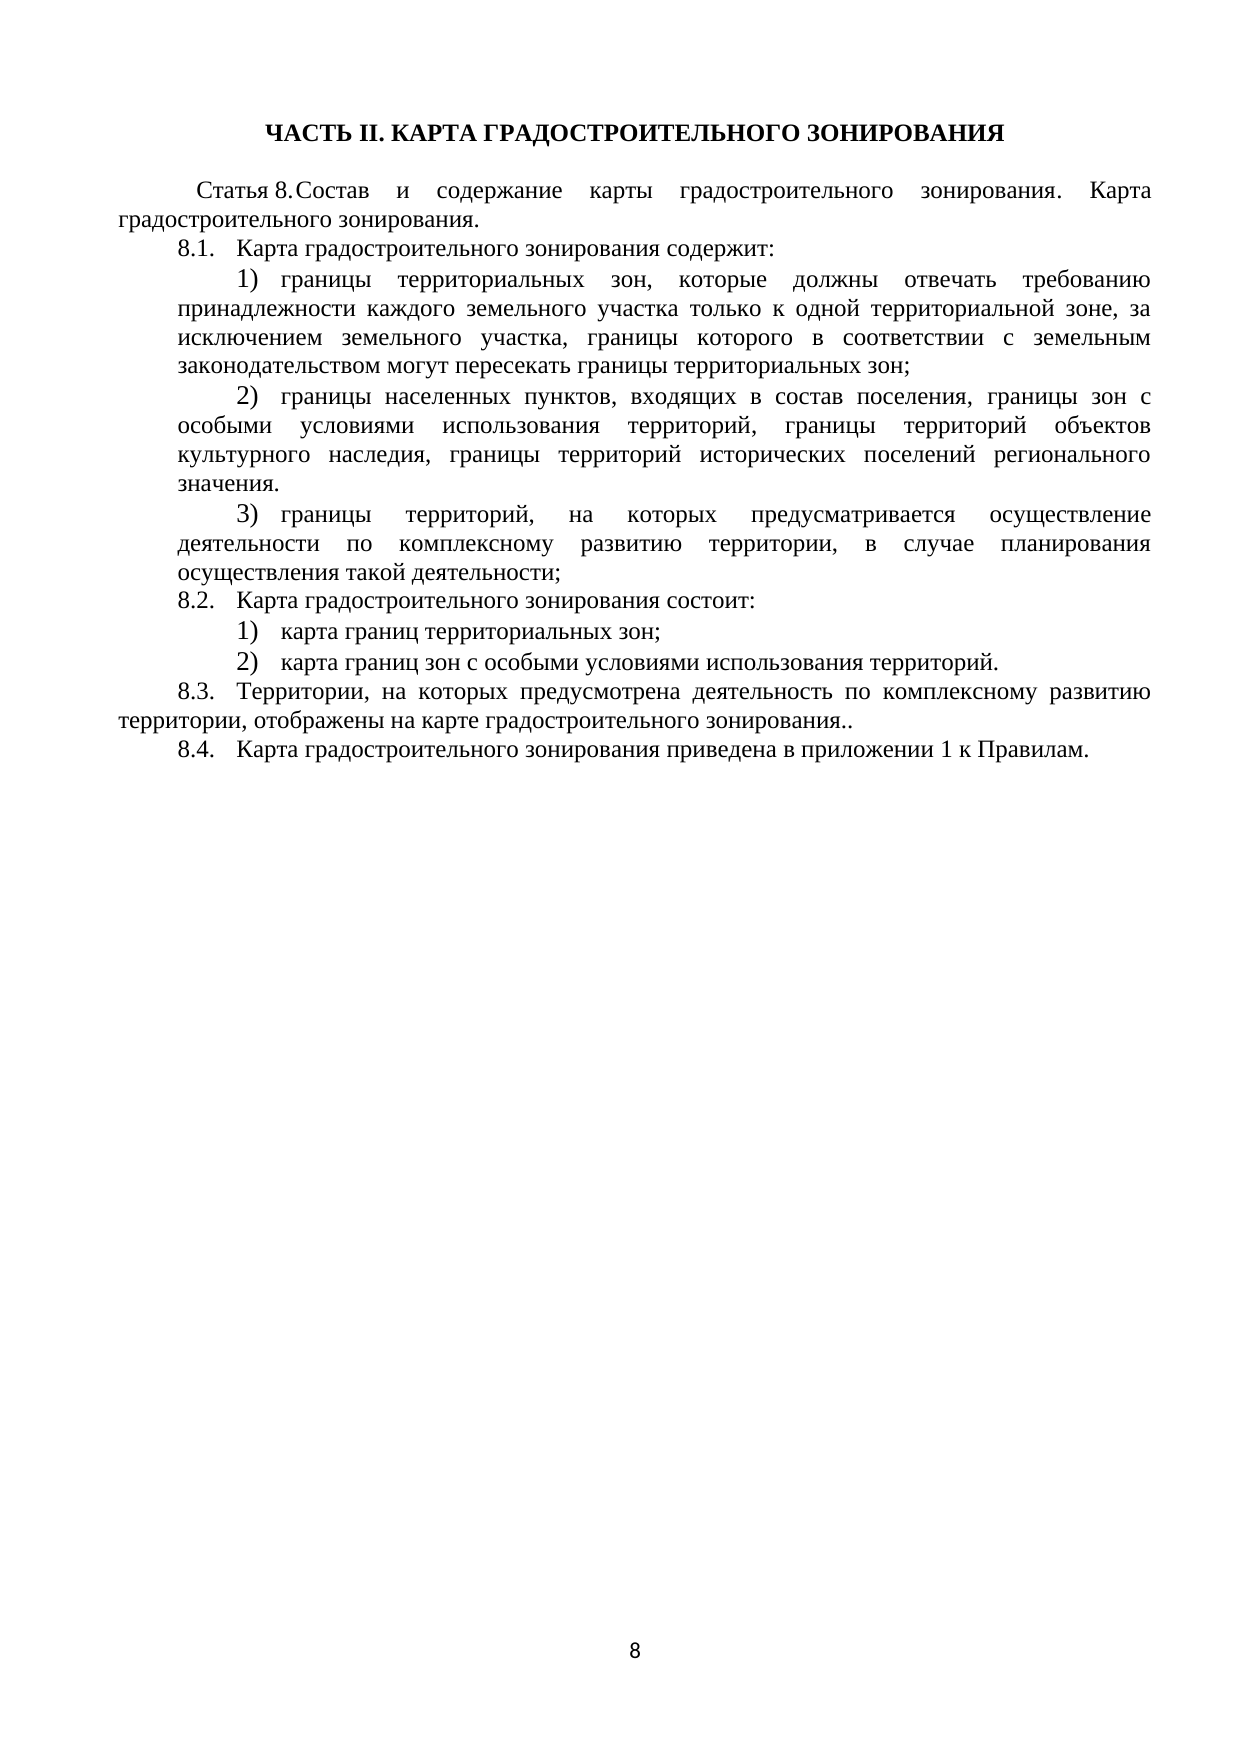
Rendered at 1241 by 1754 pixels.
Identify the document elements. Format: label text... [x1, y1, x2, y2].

list Карта градостроительного зонирования содержит: [118, 233, 1152, 262]
list границы населенных пунктов, входящих в состав поселения, границы зон с особыми условиями использования территорий, границы территорий объектов культурного наследия, границы территорий исторических поселений регионального значения. [177, 379, 1152, 497]
list Территории, на которых предусмотрена деятельность по комплексному развитию территории, отображены на карте градостроительного зонирования.. [118, 676, 1152, 734]
list Карта градостроительного зонирования приведена в приложении 1 к Правилам. [118, 734, 1152, 763]
subtitle Статья 8. Состав и содержание карты градостроительного зонирования. Карта градостроительного зонирования. [118, 176, 1152, 233]
list границы территорий, на которых предусматривается осуществление деятельности по комплексному развитию территории, в случае планирования осуществления такой деятельности; [177, 497, 1152, 585]
list карта границ территориальных зон; [177, 614, 1152, 645]
list границы территориальных зон, которые должны отвечать требованию принадлежности каждого земельного участка только к одной территориальной зоне, за исключением земельного участка, границы которого в соответствии с земельным законодательством могут пересекать границы территориальных зон; [177, 262, 1152, 379]
list Карта градостроительного зонирования состоит: [118, 585, 1152, 614]
text ЧАСТЬ II. КАРТА ГРАДОСТРОИТЕЛЬНОГО ЗОНИРОВАНИЯ [118, 118, 1152, 147]
list карта границ зон с особыми условиями использования территорий. [177, 645, 1152, 676]
